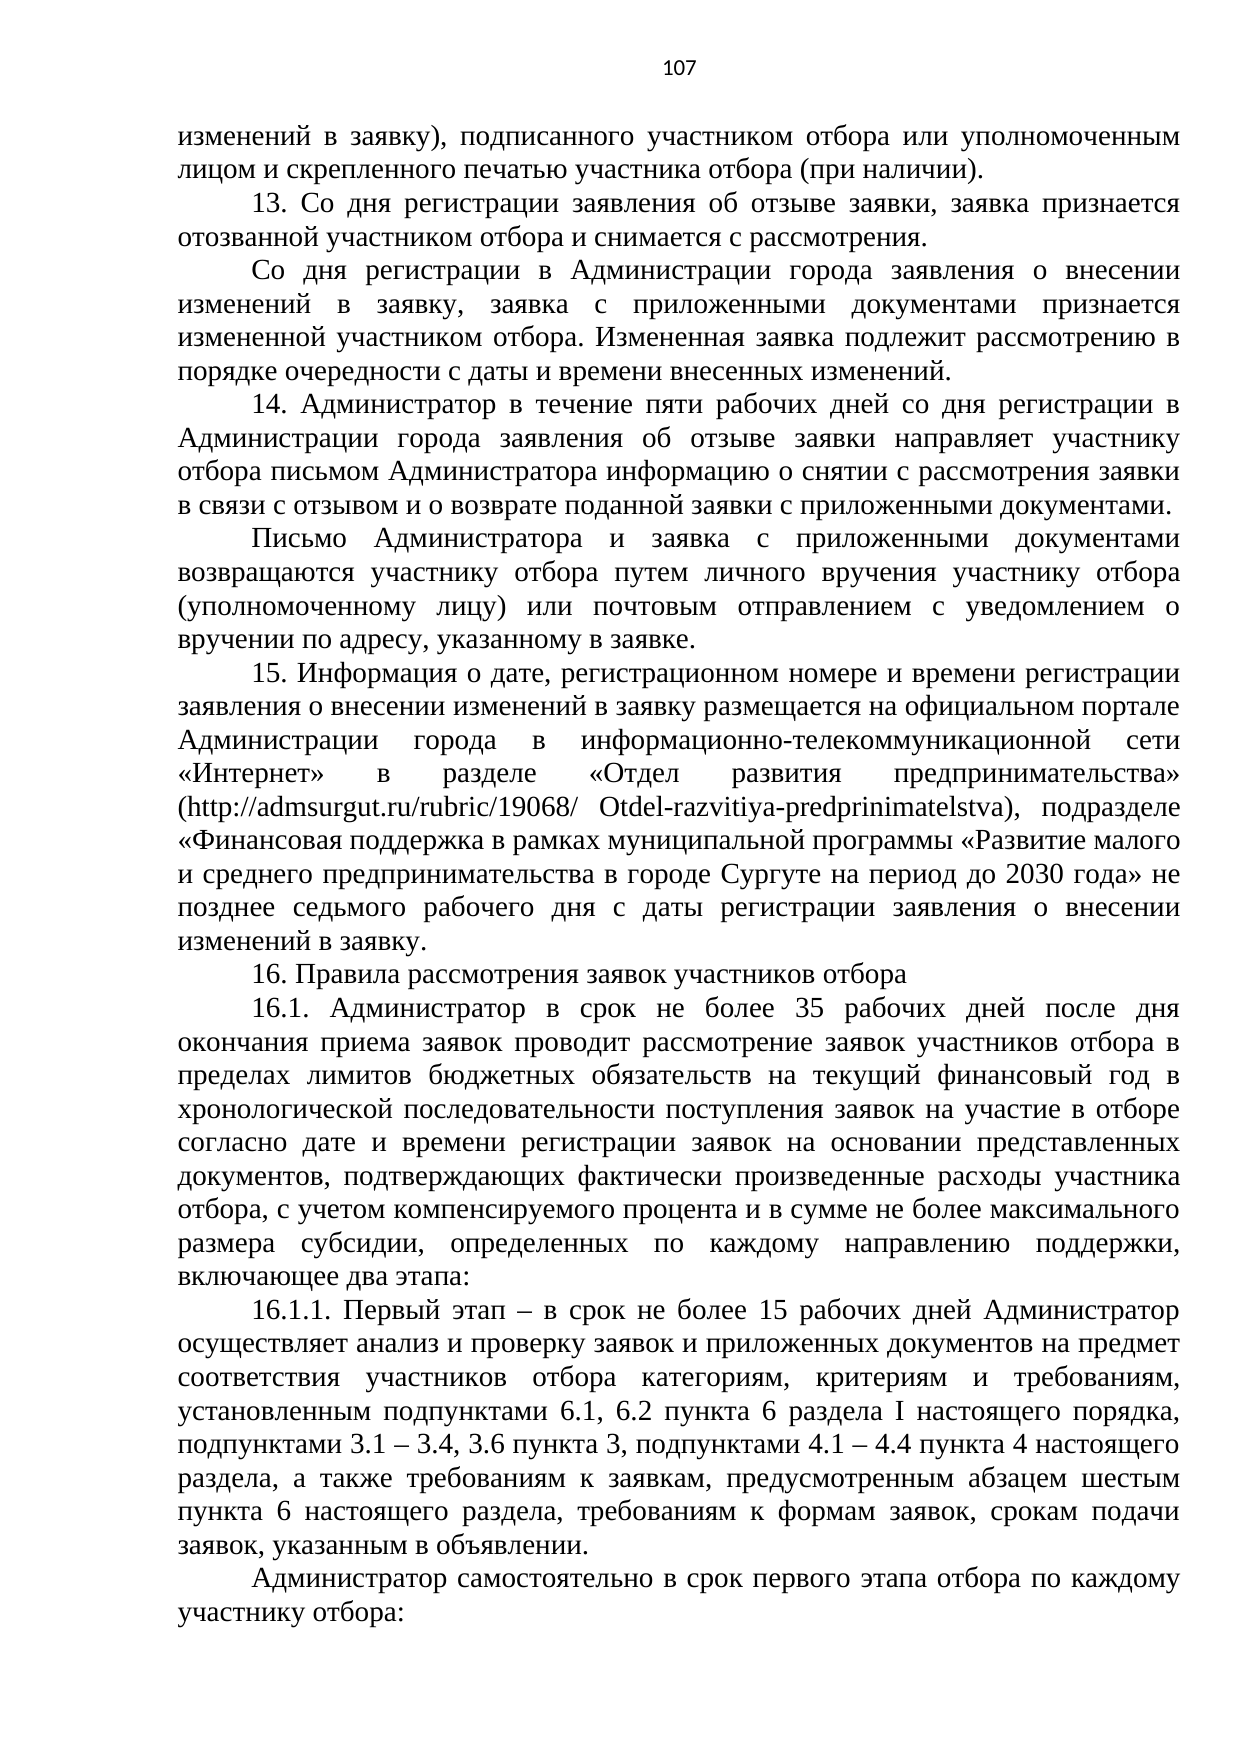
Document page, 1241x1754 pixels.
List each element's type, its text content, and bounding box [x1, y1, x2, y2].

text 14. Администратор в течение пяти рабочих дней со дня регистрации в Администрации города заявления об отзыве заявки направляет участнику отбора письмом Администратора информацию о снятии с рассмотрения заявки в связи с отзывом и о возврате поданной заявки с приложенными документами. [177, 386, 1181, 521]
text 13. Со дня регистрации заявления об отзыве заявки, заявка признается отозванной участником отбора и снимается с рассмотрения. [177, 185, 1181, 252]
text Администратор самостоятельно в срок первого этапа отбора по каждому участнику отбора: [177, 1560, 1181, 1627]
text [177, 118, 1181, 185]
text 16.1. Администратор в срок не более 35 рабочих дней после дня окончания приема заявок проводит рассмотрение заявок участников отбора в пределах лимитов бюджетных обязательств на текущий финансовый год в хронологической последовательности поступления заявок на участие в отборе согласно дате и времени регистрации заявок на основании представленных документов, подтверждающих фактически произведенные расходы участника отбора, с учетом компенсируемого процента и в сумме не более максимального размера субсидии, определенных по каждому направлению поддержки, включающее два этапа: [177, 990, 1181, 1292]
text 16.1.1. Первый этап – в срок не более 15 рабочих дней Администратор осуществляет анализ и проверку заявок и приложенных документов на предмет соответствия участников отбора категориям, критериям и требованиям, установленным подпунктами 6.1, 6.2 пункта 6 раздела I настоящего порядка, подпунктами 3.1 – 3.4, 3.6 пункта 3, подпунктами 4.1 – 4.4 пункта 4 настоящего раздела, а также требованиям к заявкам, предусмотренным абзацем шестым пункта 6 настоящего раздела, требованиям к формам заявок, срокам подачи заявок, указанным в объявлении. [177, 1292, 1181, 1560]
text 16. Правила рассмотрения заявок участников отбора [177, 957, 1181, 990]
text Со дня регистрации в Администрации города заявления о внесении изменений в заявку, заявка с приложенными документами признается измененной участником отбора. Измененная заявка подлежит рассмотрению в порядке очередности с даты и времени внесенных изменений. [177, 252, 1181, 386]
text Письмо Администратора и заявка с приложенными документами возвращаются участнику отбора путем личного вручения участнику отбора (уполномоченному лицу) или почтовым отправлением с уведомлением о вручении по адресу, указанному в заявке. [177, 521, 1181, 655]
text 15. Информация о дате, регистрационном номере и времени регистрации заявления о внесении изменений в заявку размещается на официальном портале Администрации города в информационно-телекоммуникационной сети «Интернет» в разделе «Отдел развития предпринимательства» (http://admsurgut.ru/rubric/19068/ Otdel-razvitiya-predprinimatelstva), подразделе «Финансовая поддержка в рамках муниципальной программы «Развитие малого и среднего предпринимательства в городе Сургуте на период до 2030 года» не позднее седьмого рабочего дня с даты регистрации заявления о внесении изменений в заявку. [177, 655, 1181, 957]
